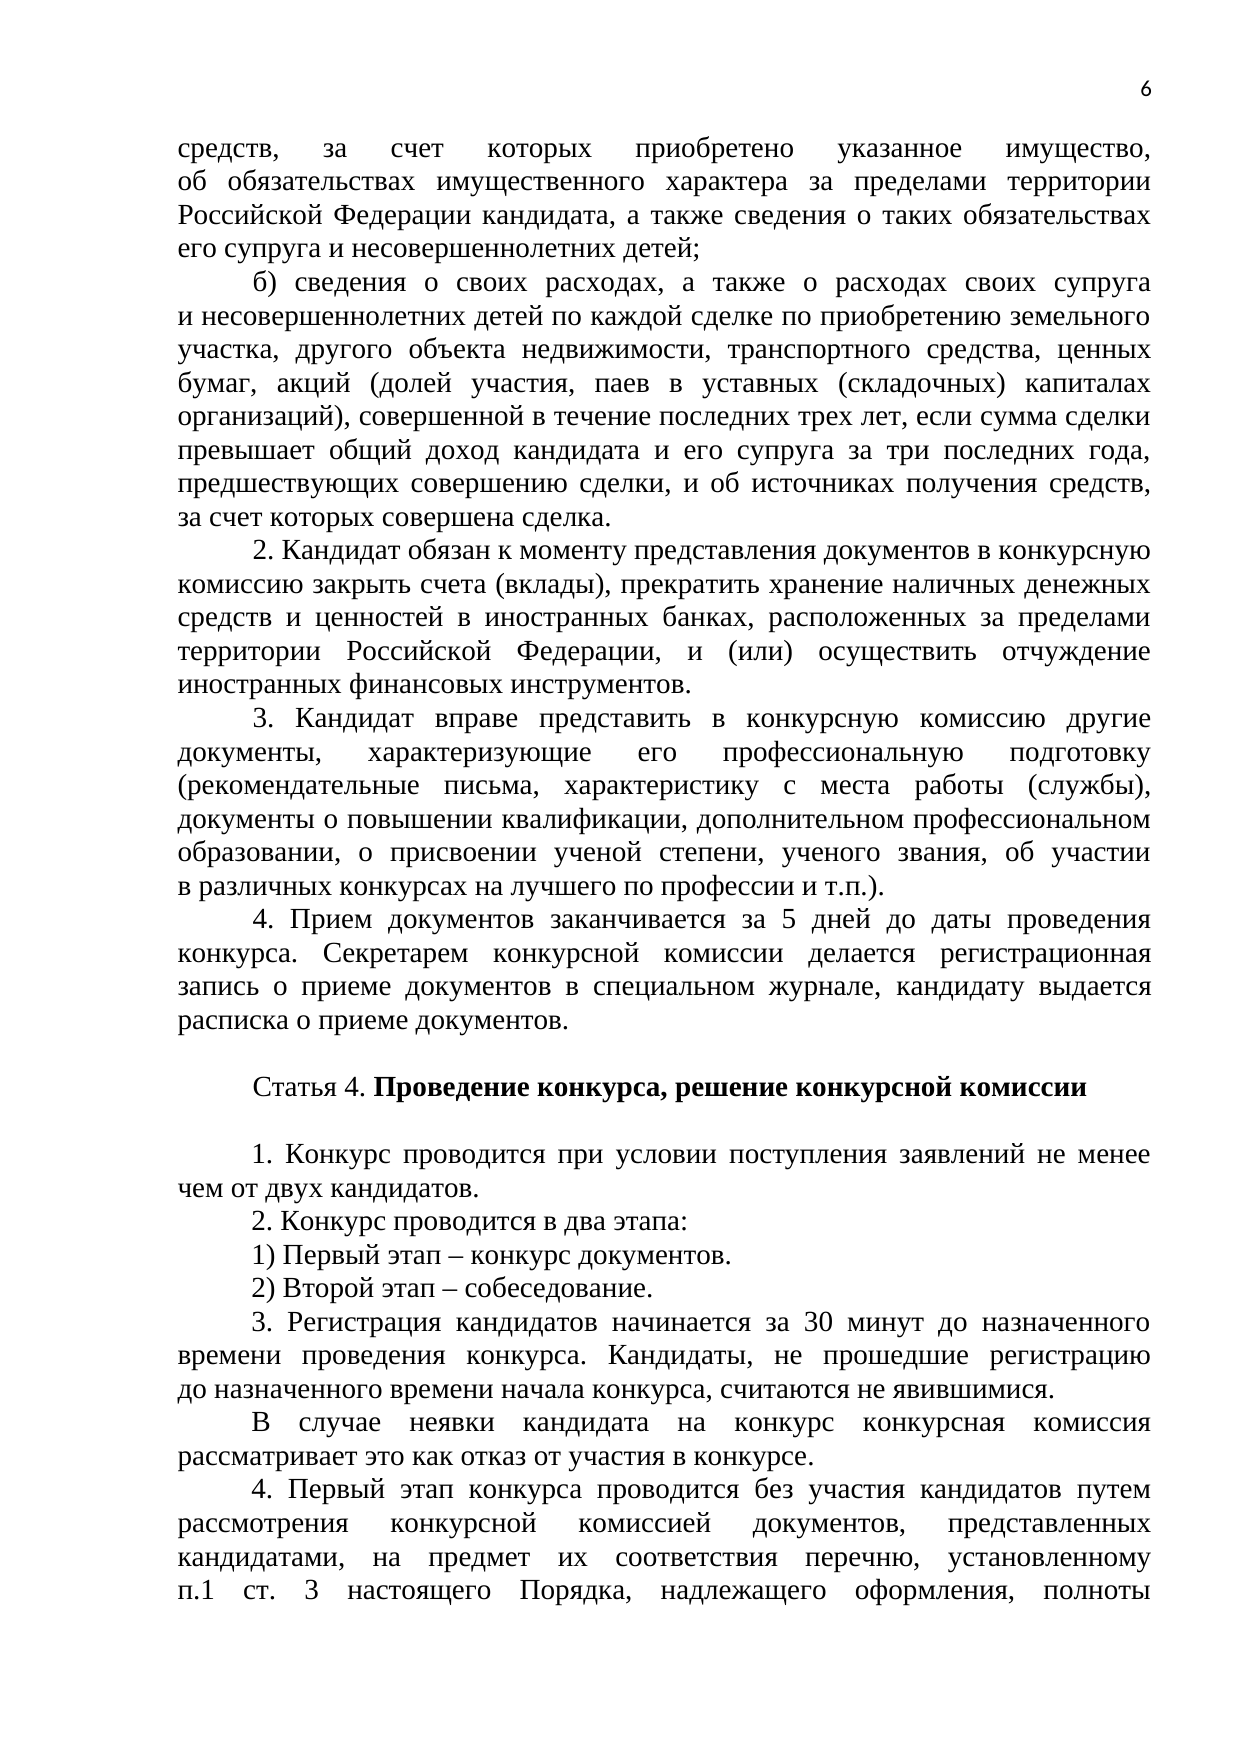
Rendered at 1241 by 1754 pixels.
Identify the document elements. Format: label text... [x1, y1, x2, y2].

text б) сведения о своих расходах, а также о расходах своих супруга и несовершеннолетних детей по каждой сделке по приобретению земельного участка, другого объекта недвижимости, транспортного средства, ценных бумаг, акций (долей участия, паев в уставных (складочных) капиталах организаций), совершенной в течение последних трех лет, если сумма сделки превышает общий доход кандидата и его супруга за три последних года, предшествующих совершению сделки, и об источниках получения средств, за счет которых совершена сделка. [177, 264, 1152, 532]
text В случае неявки кандидата на конкурс конкурсная комиссия рассматривает это как отказ от участия в конкурсе. [177, 1404, 1152, 1472]
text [177, 130, 1152, 264]
text 2. Конкурс проводится в два этапа: [177, 1203, 1152, 1237]
text 4. Прием документов заканчивается за 5 дней до даты проведения конкурса. Секретарем конкурсной комиссии делается регистрационная запись о приеме документов в специальном журнале, кандидату выдается расписка о приеме документов. [177, 901, 1152, 1036]
text 1. Конкурс проводится при условии поступления заявлений не менее чем от двух кандидатов. [177, 1136, 1152, 1203]
text 1) Первый этап – конкурс документов. [177, 1237, 1152, 1270]
text 3. Регистрация кандидатов начинается за 30 минут до назначенного времени проведения конкурса. Кандидаты, не прошедшие регистрацию до назначенного времени начала конкурса, считаются не явившимися. [177, 1304, 1152, 1404]
text Статья 4. Проведение конкурса, решение конкурсной комиссии [177, 1069, 1152, 1103]
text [177, 1472, 1152, 1606]
text 2) Второй этап – собеседование. [177, 1270, 1152, 1304]
text 3. Кандидат вправе представить в конкурсную комиссию другие документы, характеризующие его профессиональную подготовку (рекомендательные письма, характеристику с места работы (службы), документы о повышении квалификации, дополнительном профессиональном образовании, о присвоении ученой степени, ученого звания, об участии в различных конкурсах на лучшего по профессии и т.п.). [177, 700, 1152, 901]
text 2. Кандидат обязан к моменту представления документов в конкурсную комиссию закрыть счета (вклады), прекратить хранение наличных денежных средств и ценностей в иностранных банках, расположенных за пределами территории Российской Федерации, и (или) осуществить отчуждение иностранных финансовых инструментов. [177, 532, 1152, 700]
